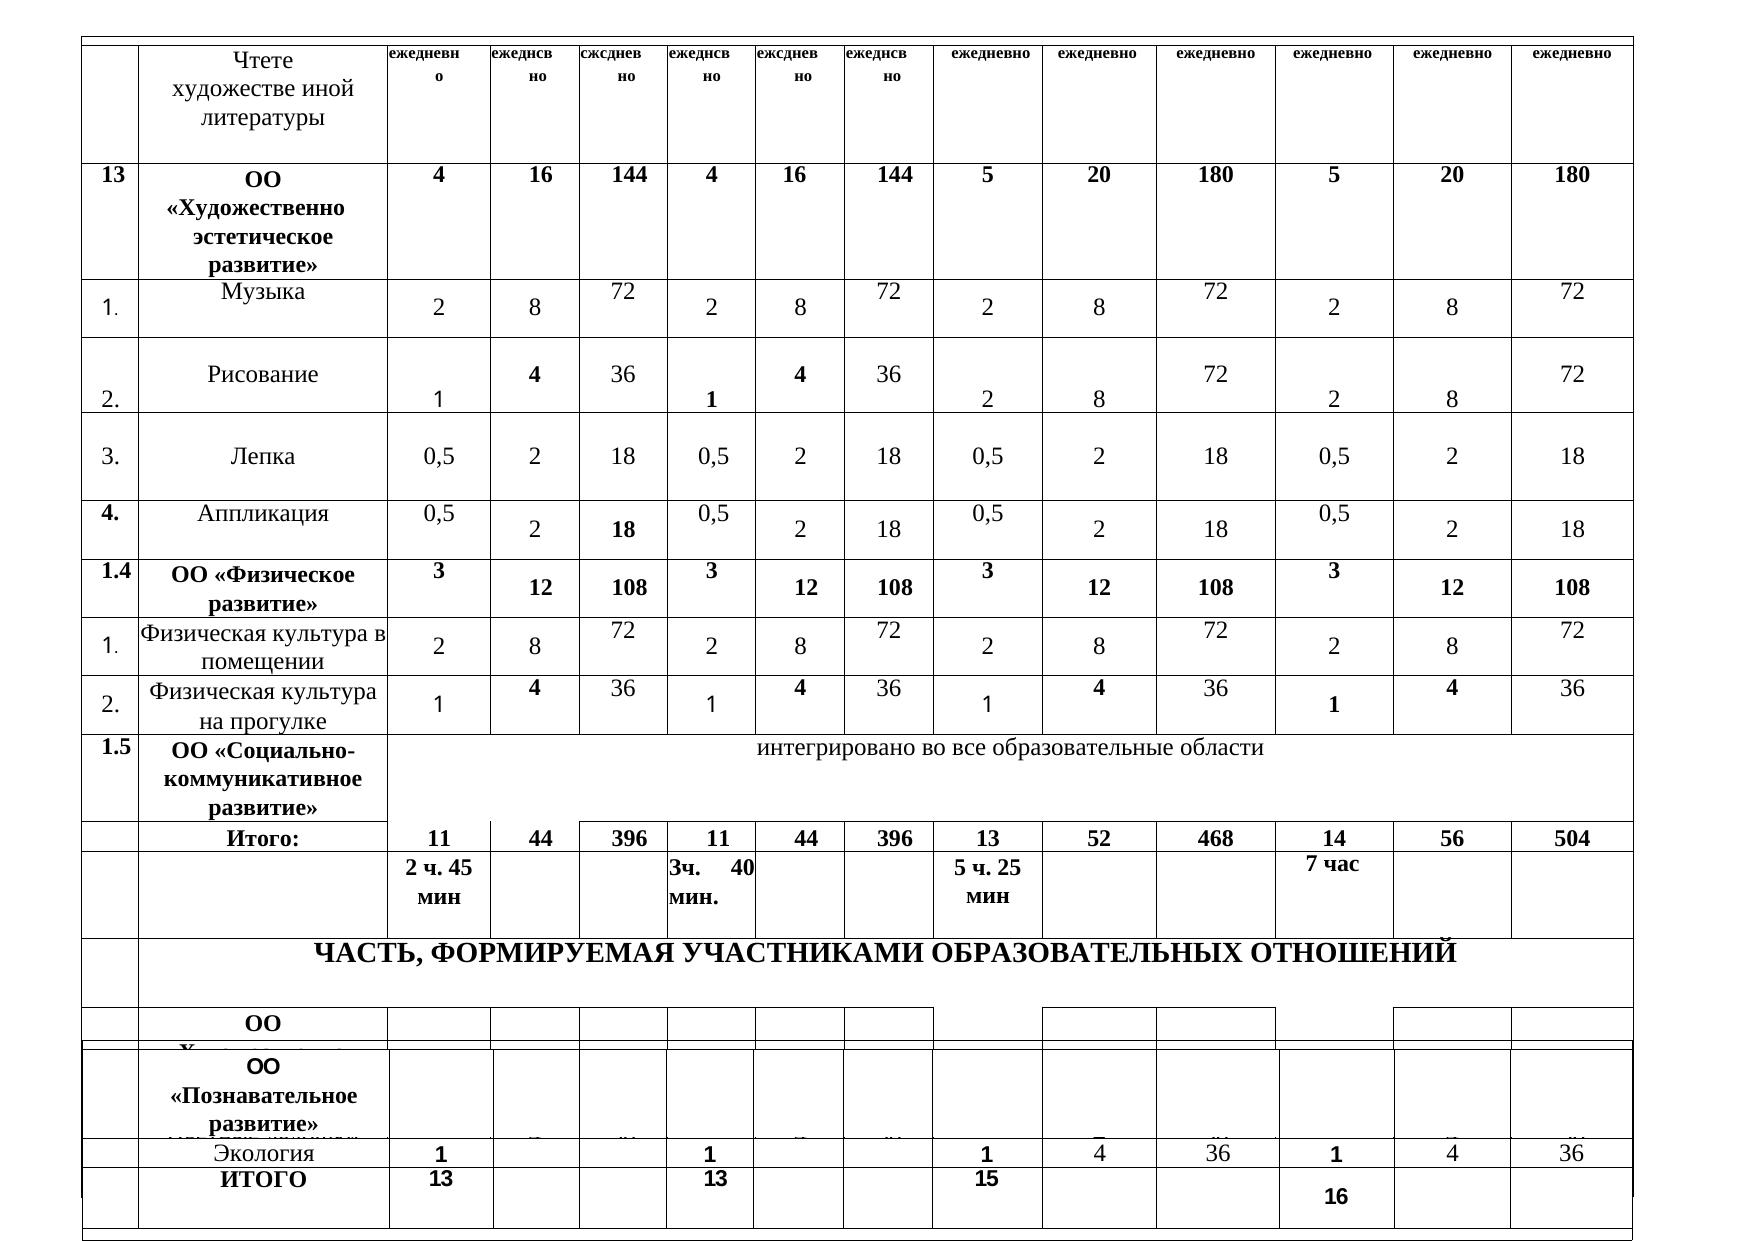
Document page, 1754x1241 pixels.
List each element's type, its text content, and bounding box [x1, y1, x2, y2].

table_cell 11 [668, 822, 755, 851]
table_header сжсднев но [580, 46, 667, 162]
table_cell 7 час [1276, 852, 1393, 938]
table_header ежеднсв но [845, 46, 933, 162]
table_cell [494, 1168, 579, 1227]
table_cell [1395, 1168, 1510, 1227]
table_cell 0,5 [934, 413, 1042, 500]
table_cell 2 [934, 338, 1042, 412]
table_cell 36 [1157, 1139, 1279, 1167]
table_header ежедневно [1394, 46, 1511, 162]
table_header [1280, 1050, 1394, 1137]
table_header [844, 1050, 932, 1137]
table_cell Экология [139, 1139, 389, 1167]
table_cell [82, 852, 138, 938]
table_cell 56 [1394, 822, 1511, 851]
table_cell [1157, 852, 1275, 938]
table_cell 2. [82, 676, 138, 734]
table_cell [844, 1139, 932, 1167]
table_cell 2 [1043, 501, 1156, 559]
table_cell 1 [933, 1139, 1042, 1167]
table_cell 2 [934, 618, 1042, 675]
table_header ежедневно [934, 46, 1042, 162]
table_cell [139, 852, 387, 938]
table_cell Физическая культура на прогулке [139, 676, 387, 734]
table_cell 72 [845, 280, 933, 337]
table_header ежедневно [1512, 46, 1633, 162]
table_cell 4 [668, 164, 755, 278]
table_cell 2 [668, 618, 755, 675]
table_cell 36 [1512, 676, 1633, 734]
table_cell 2 [491, 501, 579, 559]
table_cell [1512, 1041, 1632, 1049]
table_cell Рисование [139, 338, 387, 412]
table_cell ЧАСТЬ, ФОРМИРУЕМАЯ УЧАСТНИКАМИ ОБРАЗОВАТЕЛЬНЫХ ОТНОШЕНИЙ [139, 939, 1633, 1007]
table_header [82, 46, 138, 162]
table_cell [491, 1041, 579, 1049]
table_header ежедневно [1157, 46, 1275, 162]
table_cell 2 [1276, 280, 1393, 337]
table_cell [934, 1007, 1042, 1040]
table_cell 8 [491, 280, 579, 337]
table_header [83, 1050, 138, 1137]
table_cell [668, 1008, 755, 1040]
table_cell 0,5 [388, 413, 490, 500]
table_cell 396 [580, 822, 667, 851]
table_cell 4 [1394, 676, 1511, 734]
table_cell 4 [1043, 676, 1156, 734]
table_cell интегрировано во все образовательные области [388, 735, 1633, 821]
table_cell 72 [580, 280, 667, 337]
table_cell [388, 1041, 490, 1049]
table_cell 44 [756, 822, 844, 851]
table_cell Физическая культура в помещении [139, 618, 387, 675]
table_cell 72 [1157, 618, 1275, 675]
table_cell 3 [1276, 560, 1393, 617]
table_header [667, 1050, 753, 1137]
table_cell [754, 1139, 843, 1167]
table_cell [82, 822, 138, 851]
table_cell ОО «Художественно - эстетическое развитие» [139, 1008, 387, 1040]
table_cell 72 [1157, 338, 1275, 412]
table_cell 2 [756, 501, 844, 559]
table_cell 18 [580, 501, 667, 559]
table_cell 16 [1280, 1168, 1394, 1227]
table_cell 8 [1394, 280, 1511, 337]
table_cell 8 [1394, 338, 1511, 412]
table_cell 0,5 [388, 501, 490, 559]
table_cell [1157, 1008, 1275, 1040]
table_cell 36 [580, 338, 667, 412]
table_cell [580, 1139, 666, 1167]
table_cell 1. [82, 280, 138, 337]
table_cell 2 [388, 618, 490, 675]
table_cell [754, 1168, 843, 1227]
table_cell 4 [491, 338, 579, 412]
table_cell [845, 1008, 933, 1040]
table_cell 20 [1394, 164, 1511, 278]
table_header ежедневно [1043, 46, 1156, 162]
table_cell 1 [667, 1139, 753, 1167]
table_header [1511, 1050, 1632, 1137]
table_cell 36 [1511, 1139, 1632, 1167]
table_cell 1.4 [82, 560, 138, 617]
table_cell [1512, 852, 1633, 938]
table_cell 2 [1276, 338, 1393, 412]
table_cell 108 [580, 560, 667, 617]
table_cell 1 [388, 338, 490, 412]
table_cell [580, 1168, 666, 1227]
table_cell Аппликация [139, 501, 387, 559]
table_cell 13 [934, 822, 1042, 851]
table_cell 36 [845, 338, 933, 412]
table_cell 3 [388, 560, 490, 617]
table_cell [1394, 1041, 1511, 1049]
table_cell 4 [756, 676, 844, 734]
table_cell 18 [1512, 413, 1633, 500]
table_cell Зч. 40 мин. [668, 852, 755, 938]
table_cell 504 [1512, 822, 1633, 851]
table_header ежедневно [1276, 46, 1393, 162]
table_cell ИТОГО [139, 1168, 389, 1227]
table_cell 144 [845, 164, 933, 278]
table_cell [1276, 1041, 1393, 1049]
table_cell 1 [390, 1139, 493, 1167]
table_cell 15 [933, 1168, 1042, 1227]
table_cell 4 [491, 676, 579, 734]
table_cell Лепка [139, 413, 387, 500]
table_cell 13 [82, 164, 138, 278]
table_cell 8 [1043, 618, 1156, 675]
table_cell 13 [390, 1168, 493, 1227]
table_cell 12 [756, 560, 844, 617]
table_cell 18 [845, 501, 933, 559]
table_cell [83, 1041, 138, 1049]
table_cell 2 [668, 280, 755, 337]
table_cell 18 [580, 413, 667, 500]
table_cell [845, 1041, 933, 1049]
table_cell 108 [1512, 560, 1633, 617]
table_cell 12 [1043, 560, 1156, 617]
table_cell Итого: [139, 822, 387, 851]
table_cell [491, 852, 579, 938]
table_cell 16 [491, 164, 579, 278]
table_cell 2 [756, 413, 844, 500]
table_cell [580, 852, 667, 938]
table_cell 2 [491, 413, 579, 500]
table_cell 0,5 [668, 501, 755, 559]
table_cell 2 [388, 280, 490, 337]
table_cell [1043, 1041, 1156, 1049]
table_cell [1394, 852, 1511, 938]
table_cell 3 [934, 560, 1042, 617]
table_cell 2 [934, 280, 1042, 337]
table_cell [934, 1041, 1042, 1049]
table_cell 18 [845, 413, 933, 500]
table_cell 1 [1276, 676, 1393, 734]
table_cell 4. [82, 501, 138, 559]
table_cell [756, 852, 844, 938]
table_cell [580, 1041, 667, 1049]
table_cell 44 [491, 821, 579, 851]
table_cell 0,5 [934, 501, 1042, 559]
table_header Чтете художестве иной литературы [139, 46, 387, 162]
table_cell 8 [1394, 618, 1511, 675]
table_cell 396 [845, 822, 933, 851]
table_header [494, 1050, 579, 1137]
table_cell 5 ч. 25 мин [934, 852, 1042, 938]
table_cell ОО «Художественно эстетическое развитие» [139, 164, 387, 278]
table_cell [494, 1139, 579, 1167]
table_cell [580, 1008, 667, 1040]
table_cell 8 [491, 618, 579, 675]
table_cell 72 [580, 618, 667, 675]
table_cell 180 [1157, 164, 1275, 278]
table_cell 0,5 [1276, 501, 1393, 559]
table_cell [844, 1168, 932, 1227]
table_cell 16 [756, 164, 844, 278]
table_cell 5 [1276, 164, 1393, 278]
table_cell 8 [1043, 280, 1156, 337]
table_cell 8 [756, 280, 844, 337]
table_header ежеднсв но [668, 46, 755, 162]
table_cell 3. [82, 413, 138, 500]
table_cell 12 [491, 560, 579, 617]
table_header ежедневн о [388, 46, 490, 162]
table_cell 2 ч. 45 мин [388, 852, 490, 938]
table_cell 72 [845, 618, 933, 675]
table_cell 36 [1157, 676, 1275, 734]
table_cell 18 [1512, 501, 1633, 559]
table_cell ОО «Физическое развитие» [139, 560, 387, 617]
table_cell [82, 1008, 138, 1040]
table_cell [845, 852, 933, 938]
table_cell 36 [580, 676, 667, 734]
table_cell 2 [1394, 501, 1511, 559]
table_cell [491, 1008, 579, 1040]
table_header [580, 1050, 666, 1137]
table_header [1395, 1050, 1510, 1137]
table_cell 1 [388, 676, 490, 734]
table_cell 72 [1157, 280, 1275, 337]
table_header [1157, 1050, 1279, 1137]
table_cell 4 [756, 338, 844, 412]
table_cell [82, 939, 138, 1007]
table_cell 0,5 [668, 413, 755, 500]
table_header [1043, 1050, 1156, 1137]
table_cell [1276, 1007, 1393, 1040]
table_cell 4 [388, 164, 490, 278]
table_cell 72 [1512, 618, 1633, 675]
table_cell 1 [1280, 1139, 1394, 1167]
table_cell [668, 1041, 755, 1049]
table_cell 1.5 [82, 735, 138, 821]
table_cell Музыка [139, 280, 387, 337]
table_header [390, 1050, 493, 1137]
table_header ОО «Познавательное развитие» [139, 1050, 389, 1137]
table_cell 1 [668, 676, 755, 734]
table_header ежсднев но [756, 46, 844, 162]
table_cell [83, 1168, 138, 1227]
table_cell [83, 1139, 138, 1167]
table_cell [1157, 1168, 1279, 1227]
table_cell 8 [756, 618, 844, 675]
table_cell [1043, 852, 1156, 938]
table_cell 468 [1157, 822, 1275, 851]
table_cell [1157, 1041, 1275, 1049]
table_cell 2 [1394, 413, 1511, 500]
table_cell 1 [934, 676, 1042, 734]
table_cell [756, 1041, 844, 1049]
table_cell 3 [668, 560, 755, 617]
table_cell ОО «Социальнокоммуникативное развитие» [139, 735, 387, 821]
table_cell 20 [1043, 164, 1156, 278]
table_cell 18 [1157, 501, 1275, 559]
table_cell 1. [82, 618, 138, 675]
table_cell [756, 1008, 844, 1040]
table_cell 1 [668, 338, 755, 412]
table_cell 4 [1043, 1139, 1156, 1167]
table_cell 5 [934, 164, 1042, 278]
table_cell [1511, 1168, 1632, 1227]
table_cell 8 [1043, 338, 1156, 412]
table_header ежеднсв но [491, 46, 579, 162]
table_cell 108 [1157, 560, 1275, 617]
table_cell 72 [1512, 280, 1633, 337]
table_cell [1512, 1008, 1633, 1040]
table_cell [1043, 1168, 1156, 1227]
table_cell 13 [667, 1168, 753, 1227]
table_cell 36 [845, 676, 933, 734]
table_cell 72 [1512, 338, 1633, 412]
table_cell 14 [1276, 822, 1393, 851]
table_cell 12 [1394, 560, 1511, 617]
table_cell [388, 1008, 490, 1040]
table_cell [1394, 1008, 1511, 1040]
table_cell 18 [1157, 413, 1275, 500]
table_cell 4 [1395, 1139, 1510, 1167]
table_cell 11 [388, 821, 490, 851]
table_cell 108 [845, 560, 933, 617]
table_cell 52 [1043, 822, 1156, 851]
table_header [933, 1050, 1042, 1137]
table_cell 2. [82, 338, 138, 412]
table_cell [1043, 1008, 1156, 1040]
table_cell 0,5 [1276, 413, 1393, 500]
table_header [754, 1050, 843, 1137]
table_cell 144 [580, 164, 667, 278]
table_cell 2 [1043, 413, 1156, 500]
table_cell 2 [1276, 618, 1393, 675]
table_cell 180 [1512, 164, 1633, 278]
